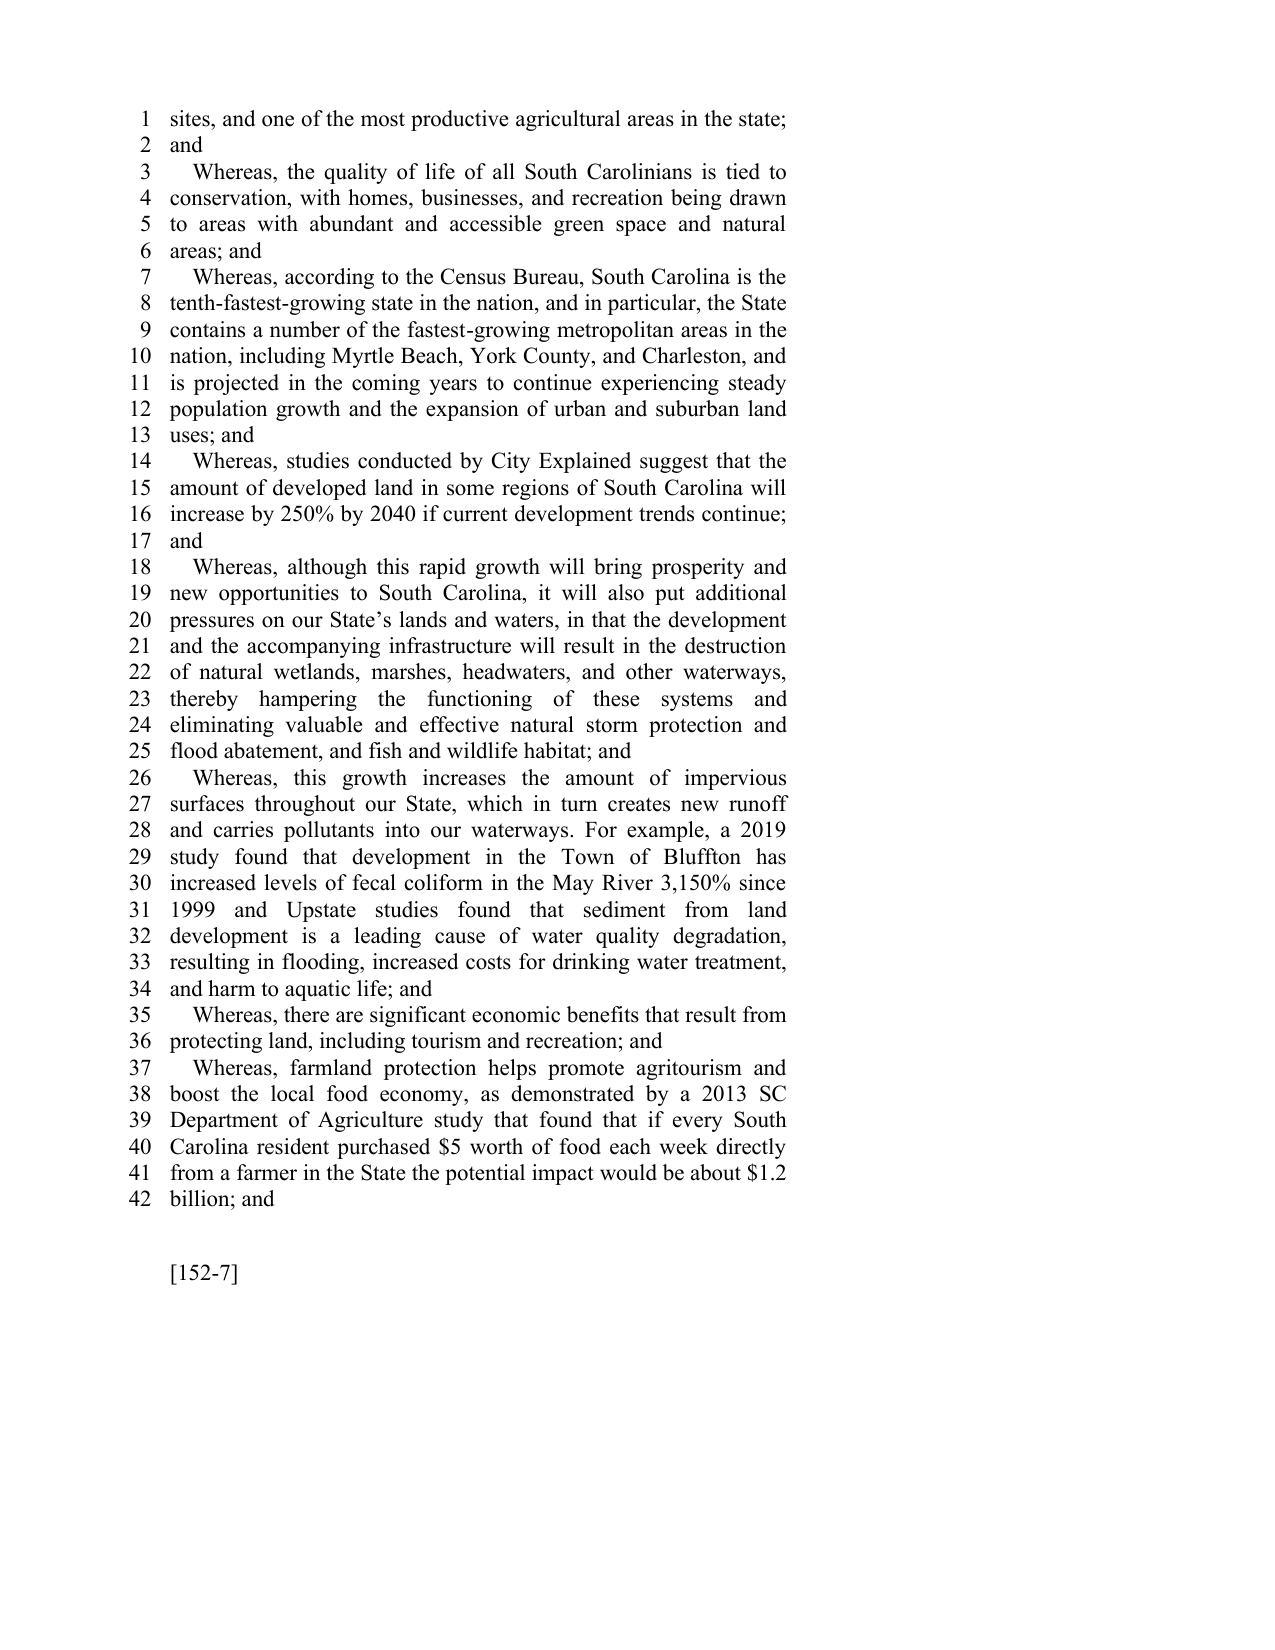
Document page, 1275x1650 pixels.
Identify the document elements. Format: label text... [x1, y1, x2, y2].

text Whereas, farmland protection helps promote agritourism and boost the local food economy, as demonstrated by a 2013 SC Department of Agriculture study that found that if every South Carolina resident purchased $5 worth of food each week directly from a farmer in the State the potential impact would be about $1.2 billion; and [169, 1054, 787, 1212]
text Whereas, the quality of life of all South Carolinians is tied to conservation, with homes, businesses, and recreation being drawn to areas with abundant and accessible green space and natural areas; and [169, 158, 787, 263]
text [169, 105, 787, 158]
text Whereas, according to the Census Bureau, South Carolina is the tenth-fastest-growing state in the nation, and in particular, the State contains a number of the fastest-growing metropolitan areas in the nation, including Myrtle Beach, York County, and Charleston, and is projected in the coming years to continue experiencing steady population growth and the expansion of urban and suburban land uses; and [169, 263, 787, 448]
text Whereas, although this rapid growth will bring prosperity and new opportunities to South Carolina, it will also put additional pressures on our State’s lands and waters, in that the development and the accompanying infrastructure will result in the destruction of natural wetlands, marshes, headwaters, and other waterways, thereby hampering the functioning of these systems and eliminating valuable and effective natural storm protection and flood abatement, and fish and wildlife habitat; and [169, 553, 787, 764]
text Whereas, studies conducted by City Explained suggest that the amount of developed land in some regions of South Carolina will increase by 250% by 2040 if current development trends continue; and [169, 448, 787, 553]
text Whereas, this growth increases the amount of impervious surfaces throughout our State, which in turn creates new runoff and carries pollutants into our waterways. For example, a 2019 study found that development in the Town of Bluffton has increased levels of fecal coliform in the May River 3,150% since 1999 and Upstate studies found that sediment from land development is a leading cause of water quality degradation, resulting in flooding, increased costs for drinking water treatment, and harm to aquatic life; and [169, 764, 787, 1001]
text Whereas, there are significant economic benefits that result from protecting land, including tourism and recreation; and [169, 1001, 787, 1054]
